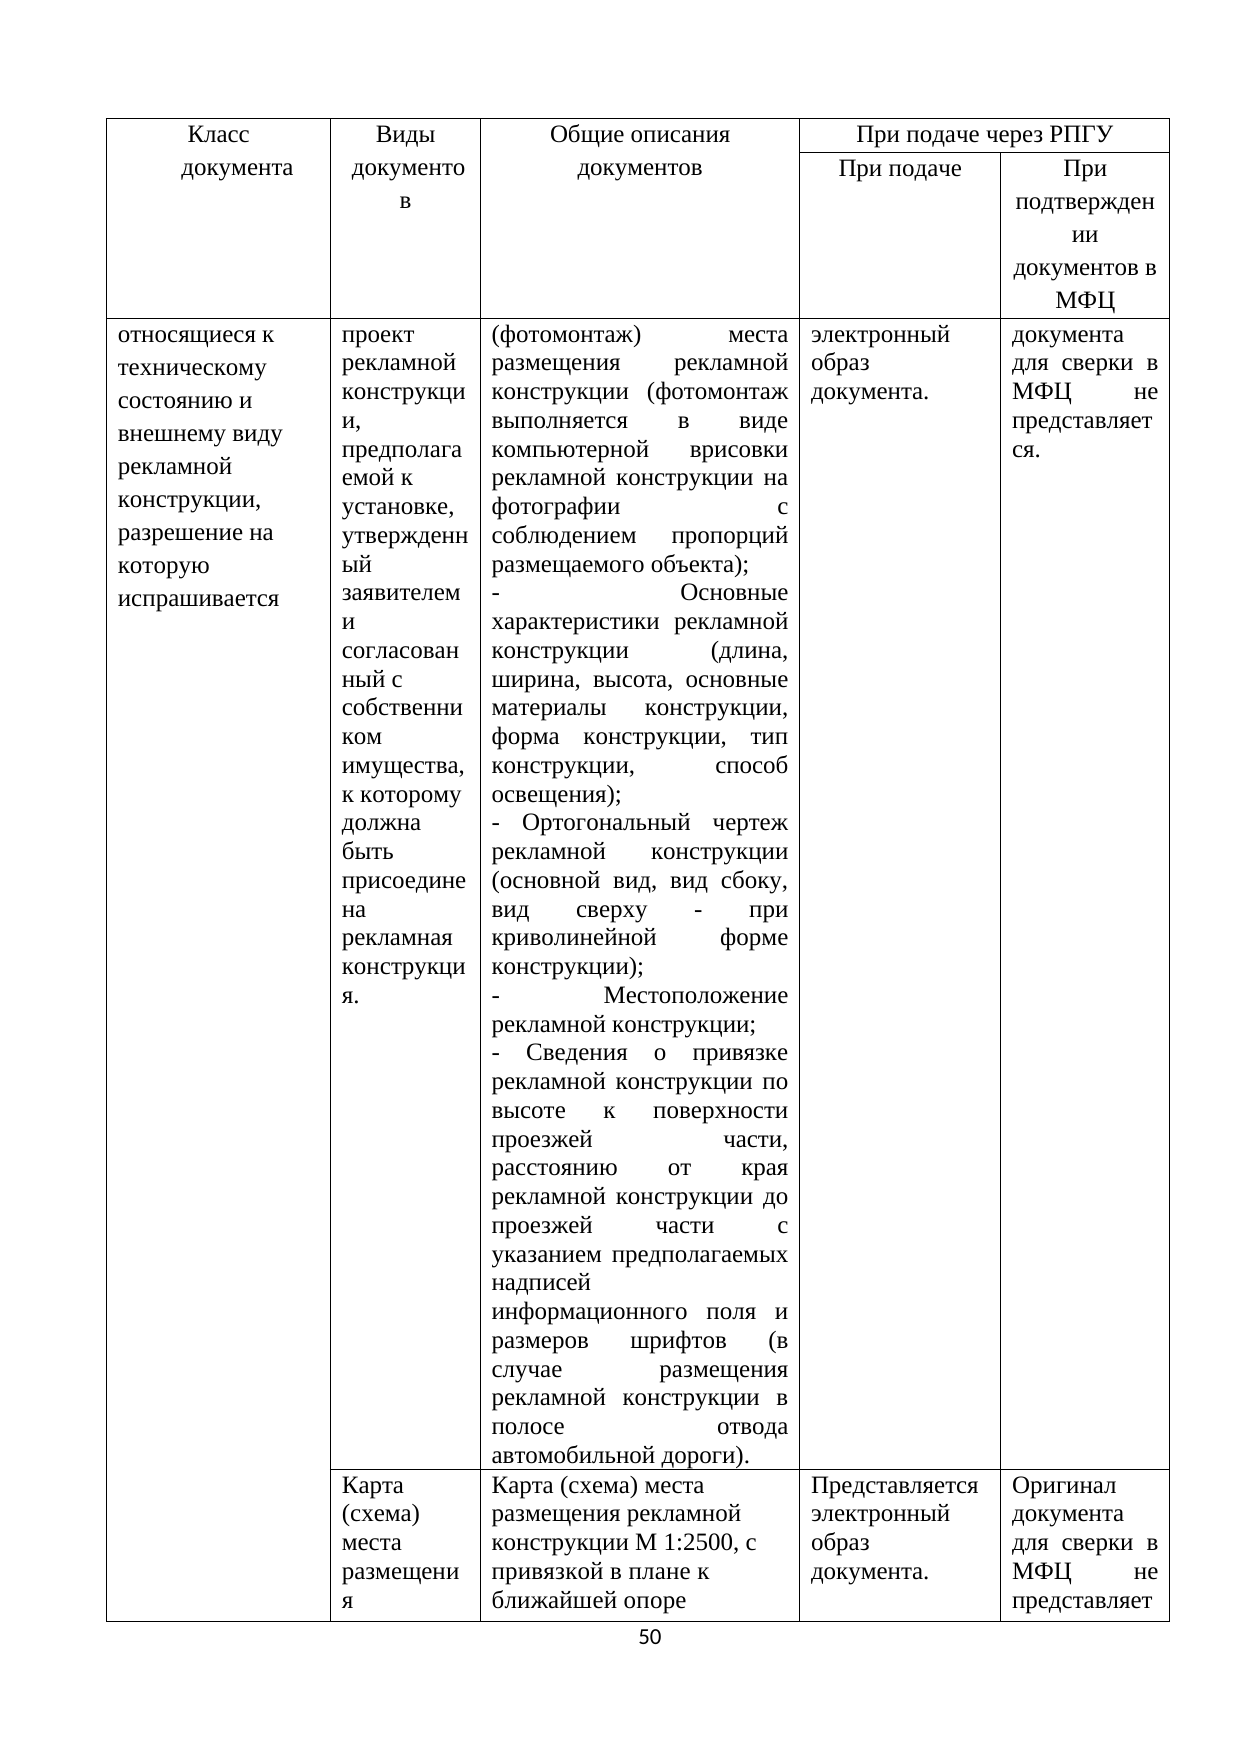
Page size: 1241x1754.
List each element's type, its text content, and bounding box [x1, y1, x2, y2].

table_header При подаче через РПГУ [800, 119, 1169, 152]
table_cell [800, 1470, 1000, 1621]
table_header Виды документов [331, 119, 480, 318]
table_cell При подтверждении документов в МФЦ [1001, 153, 1169, 318]
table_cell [107, 319, 330, 1621]
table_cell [331, 319, 480, 1469]
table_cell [1001, 319, 1169, 1469]
table_header Общие описания документов [481, 119, 799, 318]
table_cell При подаче [800, 153, 1000, 318]
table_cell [1001, 1470, 1169, 1621]
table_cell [481, 1470, 799, 1621]
table_header Класс документа [107, 119, 330, 318]
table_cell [800, 319, 1000, 1469]
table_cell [331, 1470, 480, 1621]
